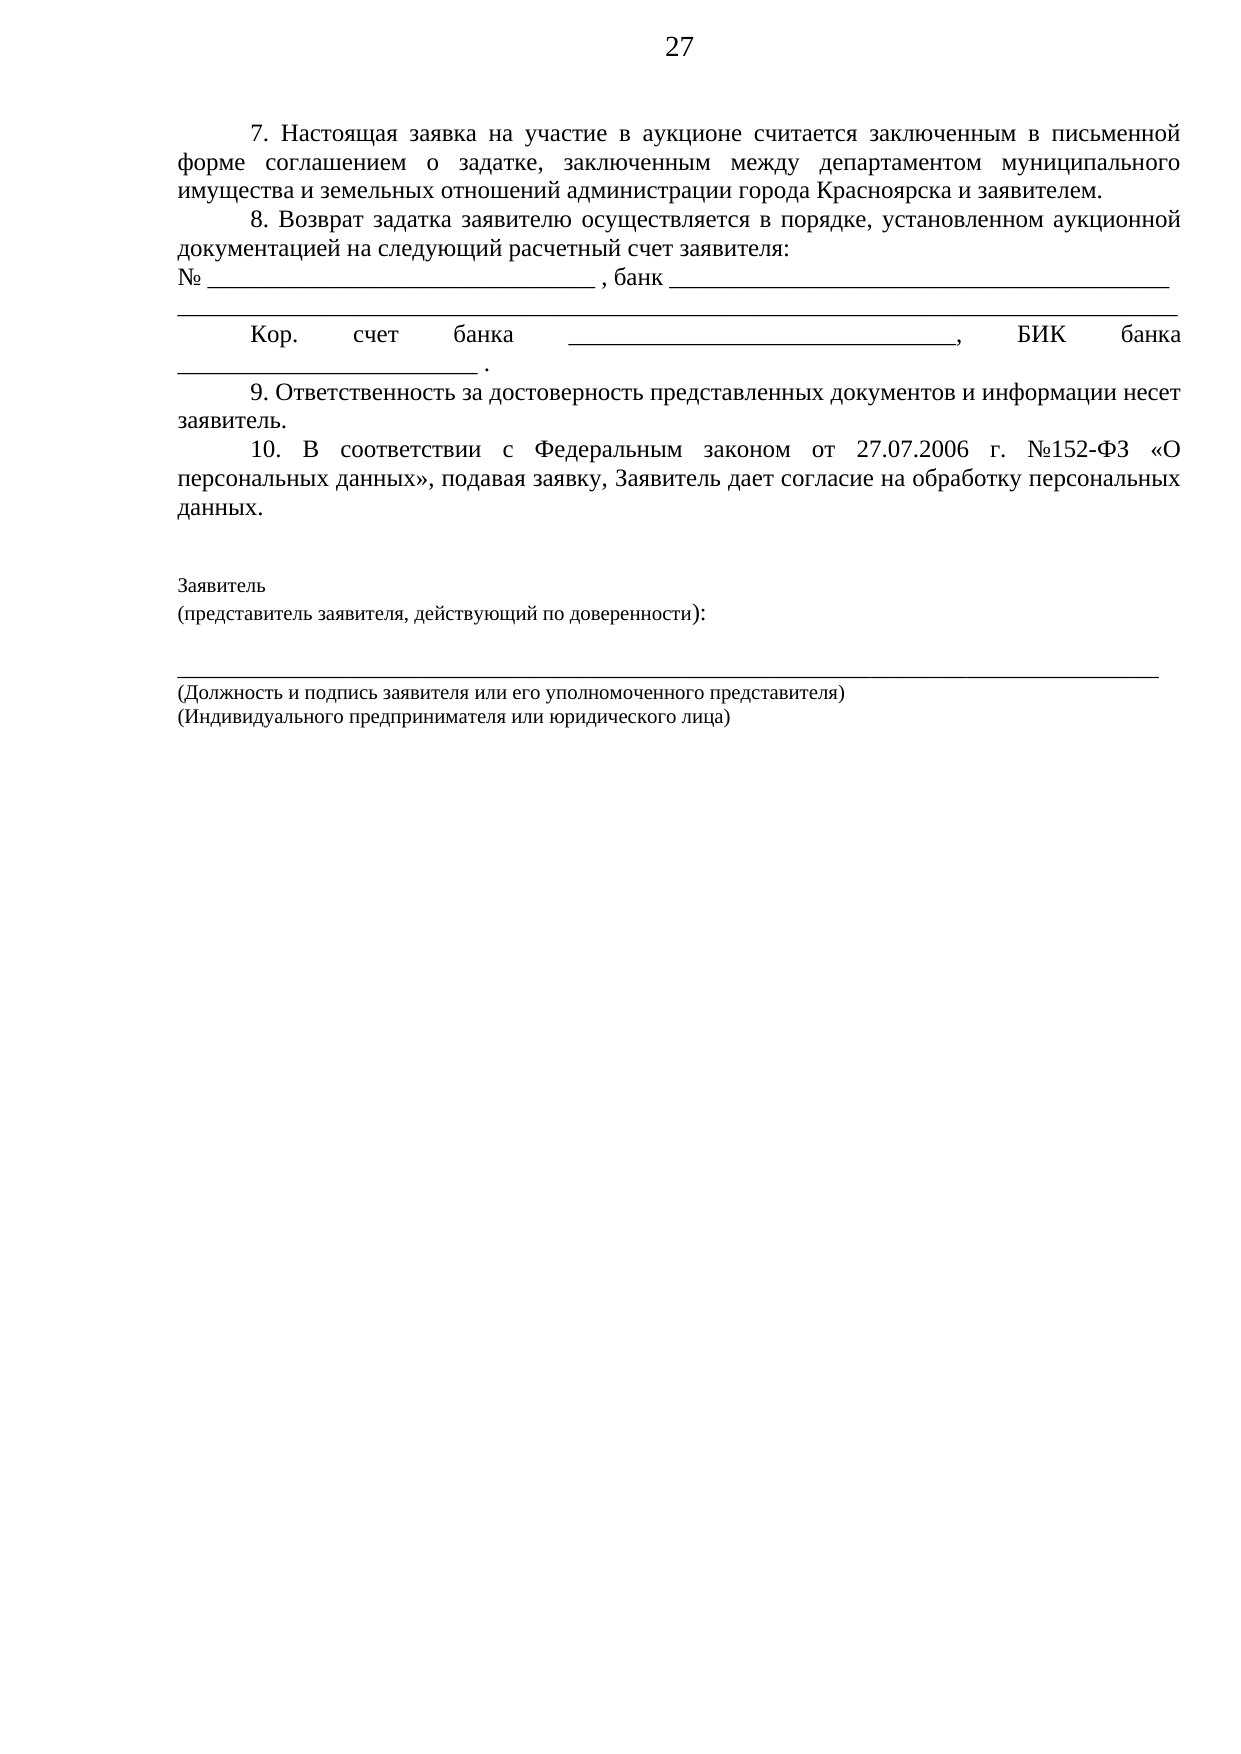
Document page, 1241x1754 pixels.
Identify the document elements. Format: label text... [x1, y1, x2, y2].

text (Должность и подпись заявителя или его уполномоченного представителя) [177, 680, 1181, 704]
text (представитель заявителя, действующий по доверенности): [177, 597, 1181, 625]
text 10. В соответствии с Федеральным законом от 27.07.2006 г. №152-ФЗ «О персональных данных», подавая заявку, Заявитель дает согласие на обработку персональных данных. [177, 434, 1181, 521]
text 8. Возврат задатка заявителю осуществляется в порядке, установленном аукционной документацией на следующий расчетный счет заявителя: [177, 204, 1181, 262]
text № _______________________________ , банк ________________________________________ [177, 262, 1181, 291]
text 9. Ответственность за достоверность представленных документов и информации несет заявитель. [177, 377, 1181, 434]
text (Индивидуального предпринимателя или юридического лица) [177, 704, 1181, 728]
text Заявитель [177, 573, 1181, 597]
text ________________________________________________________________________________ [177, 291, 1181, 319]
text __________________________________________________________________________________ [177, 653, 1181, 680]
text 7. Настоящая заявка на участие в аукционе считается заключенным в письменной форме соглашением о задатке, заключенным между департаментом муниципального имущества и земельных отношений администрации города Красноярска и заявителем. [177, 118, 1181, 204]
text Кор. счет банка _______________________________, БИК банка ________________________ . [177, 319, 1181, 377]
